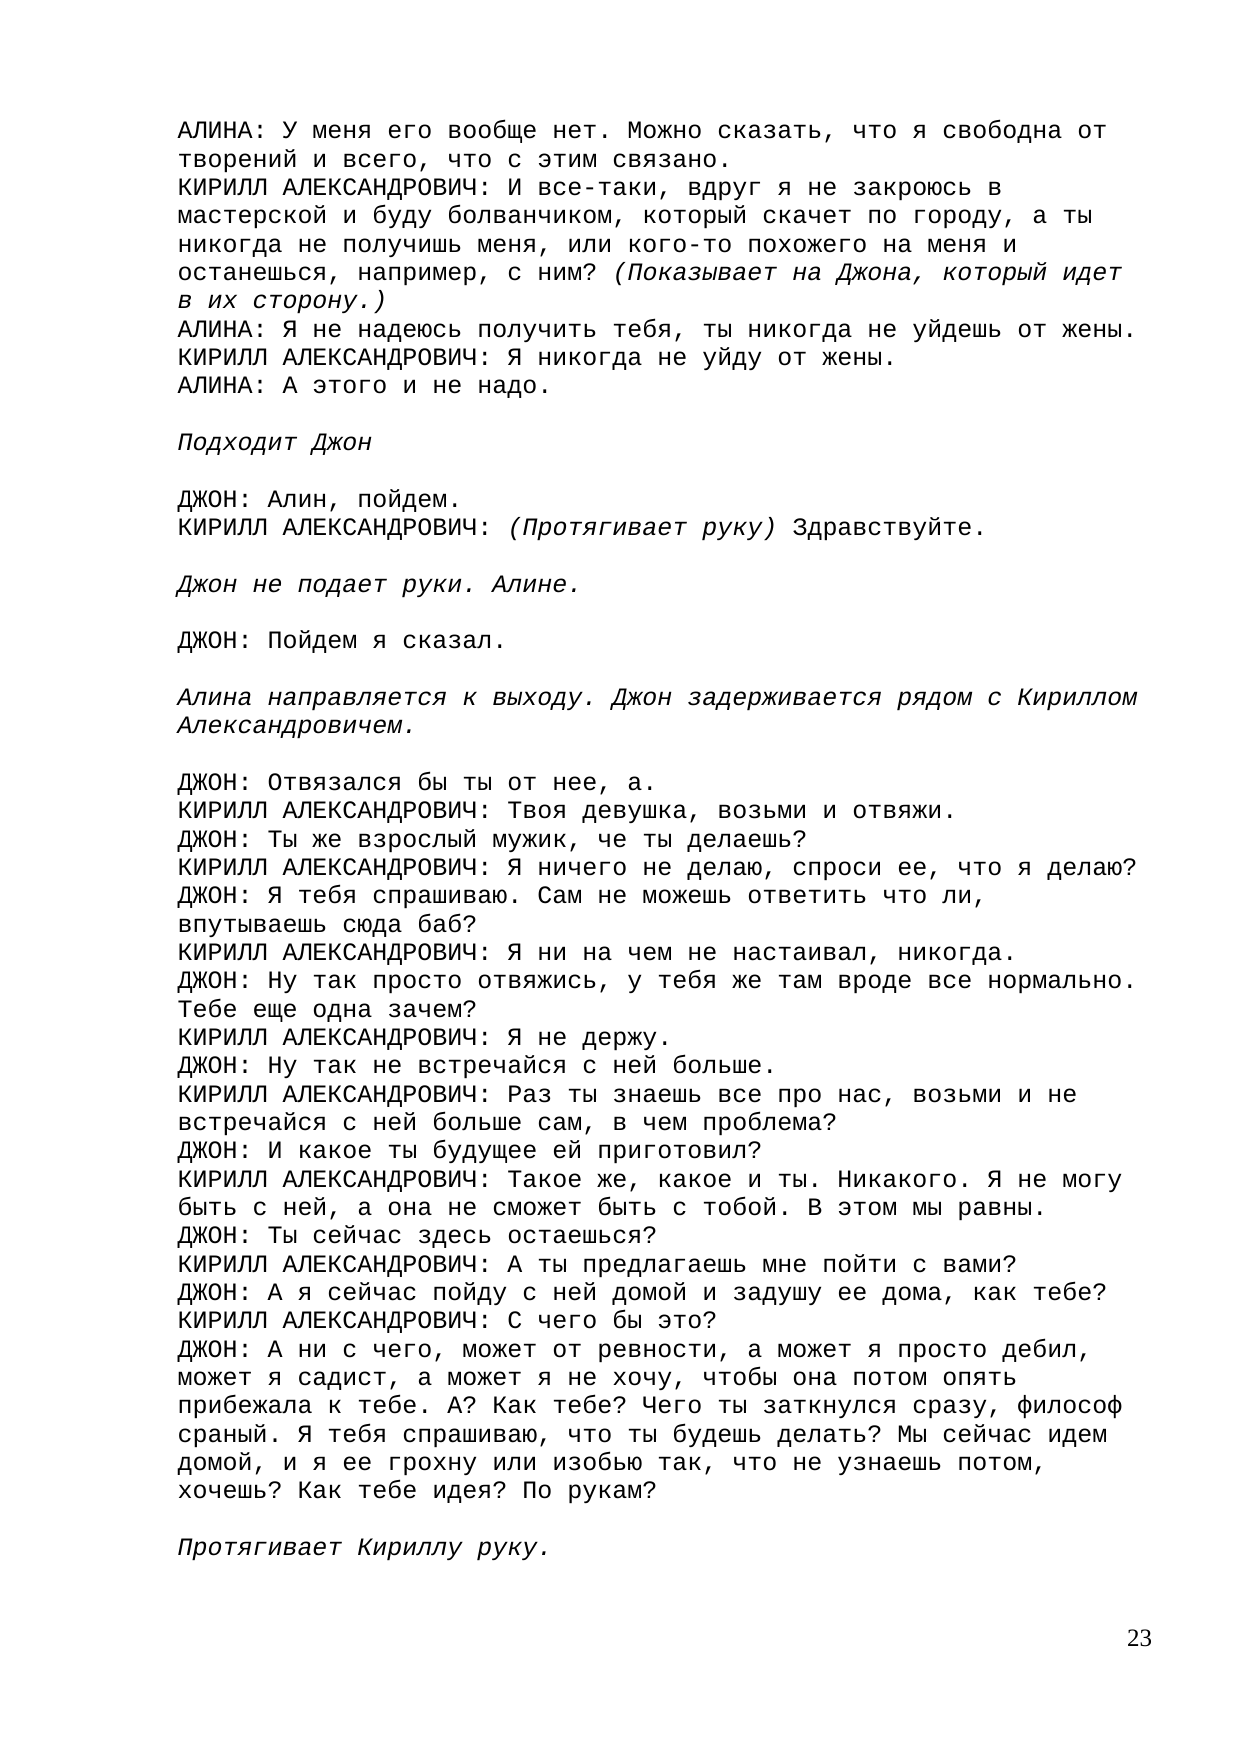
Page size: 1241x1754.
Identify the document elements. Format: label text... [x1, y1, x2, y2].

text КИРИЛЛ АЛЕКСАНДРОВИЧ: И все-таки, вдруг я не закроюсь в мастерской и буду болванчиком, который скачет по городу, а ты никогда не получишь меня, или кого-то похожего на меня и останешься, например, с ним? (Показывает на Джона, который идет в их сторону.) [177, 175, 1152, 316]
text КИРИЛЛ АЛЕКСАНДРОВИЧ: С чего бы это? [177, 1308, 1152, 1336]
text Джон не подает руки. Алине. [177, 571, 1152, 600]
text ДЖОН: Отвязался бы ты от нее, а. [177, 770, 1152, 798]
text Подходит Джон [177, 430, 1152, 458]
text АЛИНА: У меня его вообще нет. Можно сказать, что я свободна от творений и всего, что с этим связано. [177, 118, 1152, 175]
text КИРИЛЛ АЛЕКСАНДРОВИЧ: Раз ты знаешь все про нас, возьми и не встречайся с ней больше сам, в чем проблема? [177, 1081, 1152, 1138]
text ДЖОН: Ну так не встречайся с ней больше. [177, 1053, 1152, 1081]
text КИРИЛЛ АЛЕКСАНДРОВИЧ: (Протягивает руку) Здравствуйте. [177, 515, 1152, 543]
text АЛИНА: А этого и не надо. [177, 373, 1152, 401]
text АЛИНА: Я не надеюсь получить тебя, ты никогда не уйдешь от жены. [177, 316, 1152, 345]
text ДЖОН: Я тебя спрашиваю. Сам не можешь ответить что ли, впутываешь сюда баб? [177, 883, 1152, 940]
text ДЖОН: И какое ты будущее ей приготовил? [177, 1138, 1152, 1166]
text КИРИЛЛ АЛЕКСАНДРОВИЧ: Я ничего не делаю, спроси ее, что я делаю? [177, 855, 1152, 883]
text КИРИЛЛ АЛЕКСАНДРОВИЧ: А ты предлагаешь мне пойти с вами? [177, 1251, 1152, 1280]
text Алина направляется к выходу. Джон задерживается рядом с Кириллом Александровичем. [177, 685, 1152, 741]
text ДЖОН: Пойдем я сказал. [177, 628, 1152, 656]
text КИРИЛЛ АЛЕКСАНДРОВИЧ: Твоя девушка, возьми и отвяжи. [177, 798, 1152, 826]
text ДЖОН: А я сейчас пойду с ней домой и задушу ее дома, как тебе? [177, 1280, 1152, 1308]
text ДЖОН: Алин, пойдем. [177, 486, 1152, 515]
text ДЖОН: Ты сейчас здесь остаешься? [177, 1223, 1152, 1251]
text КИРИЛЛ АЛЕКСАНДРОВИЧ: Я не держу. [177, 1025, 1152, 1053]
text ДЖОН: Ну так просто отвяжись, у тебя же там вроде все нормально. Тебе еще одна зачем? [177, 968, 1152, 1025]
text ДЖОН: А ни с чего, может от ревности, а может я просто дебил, может я садист, а может я не хочу, чтобы она потом опять прибежала к тебе. А? Как тебе? Чего ты заткнулся сразу, философ сраный. Я тебя спрашиваю, что ты будешь делать? Мы сейчас идем домой, и я ее грохну или изобью так, что не узнаешь потом, хочешь? Как тебе идея? По рукам? [177, 1336, 1152, 1506]
text КИРИЛЛ АЛЕКСАНДРОВИЧ: Такое же, какое и ты. Никакого. Я не могу быть с ней, а она не сможет быть с тобой. В этом мы равны. [177, 1166, 1152, 1223]
text ДЖОН: Ты же взрослый мужик, че ты делаешь? [177, 826, 1152, 855]
text КИРИЛЛ АЛЕКСАНДРОВИЧ: Я никогда не уйду от жены. [177, 345, 1152, 373]
text Протягивает Кириллу руку. [177, 1535, 1152, 1563]
text КИРИЛЛ АЛЕКСАНДРОВИЧ: Я ни на чем не настаивал, никогда. [177, 940, 1152, 968]
